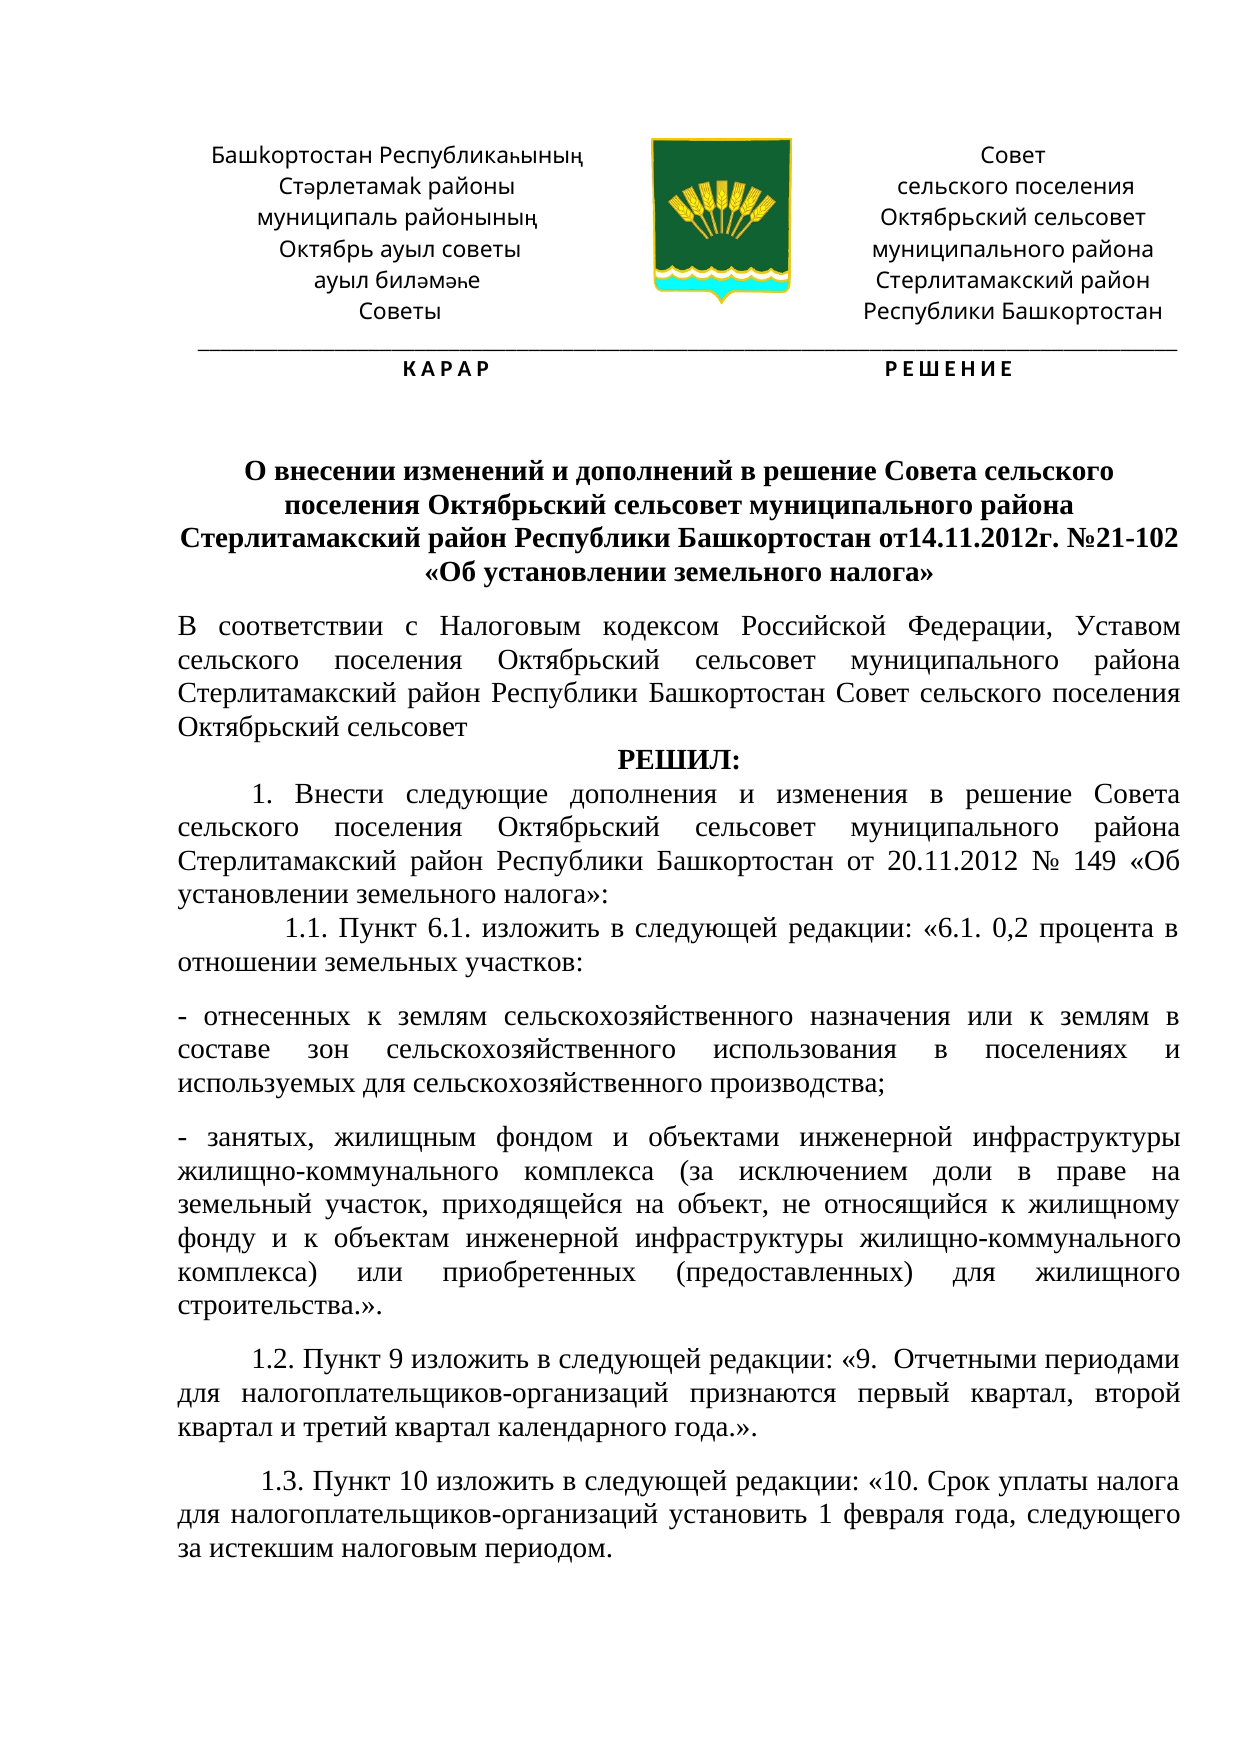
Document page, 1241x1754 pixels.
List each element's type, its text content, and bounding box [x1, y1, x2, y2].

text - занятых, жилищным фондом и объектами инженерной инфраструктуры жилищно-коммунального комплекса (за исключением доли в праве на земельный участок, приходящейся на объект, не относящийся к жилищному фонду и к объектам инженерной инфраструктуры жилищно-коммунального комплекса) или приобретенных (предоставленных) для жилищного строительства.». [177, 1119, 1181, 1321]
text РЕШИЛ: [177, 742, 1181, 776]
text - отнесенных к землям сельскохозяйственного назначения или к землям в составе зон сельскохозяйственного использования в поселениях и используемых для сельскохозяйственного производства; [177, 998, 1181, 1099]
table_cell ______________________________________________________________________________________ К А Р А Р Р Е Ш Е Н И Е [166, 326, 1210, 399]
table_header Совет сельского поселения Октябрьский сельсовет муниципального района Стерлитамакский район Республики Башкортостан [816, 139, 1210, 326]
text 1. Внести следующие дополнения и изменения в решение Совета сельского поселения Октябрьский сельсовет муниципального района Стерлитамакский район Республики Башкортостан от 20.11.2012 № 149 «Об установлении земельного налога»: [177, 776, 1181, 910]
table_header Башkортостан Республикаһының Стəрлетамаk районы муниципаль районының Октябрь ауыл советы ауыл биләмәһе Советы [166, 139, 628, 326]
table_header [628, 139, 816, 326]
text 1.1. Пункт 6.1. изложить в следующей редакции: «6.1. 0,2 процента в отношении земельных участков: [177, 910, 1181, 977]
text 1.3. Пункт 10 изложить в следующей редакции: «10. Срок уплаты налога для налогоплательщиков-организаций установить 1 февраля года, следующего за истекшим налоговым периодом. [177, 1463, 1181, 1564]
text 1.2. Пункт 9 изложить в следующей редакции: «9. Отчетными периодами для налогоплательщиков-организаций признаются первый квартал, второй квартал и третий квартал календарного года.». [177, 1342, 1181, 1442]
picture [651, 138, 792, 308]
text О внесении изменений и дополнений в решение Совета сельского поселения Октябрьский сельсовет муниципального района Стерлитамакский район Республики Башкортостан от14.11.2012г. №21-102 «Об установлении земельного налога» [177, 453, 1181, 587]
text В соответствии с Налоговым кодексом Российской Федерации, Уставом сельского поселения Октябрьский сельсовет муниципального района Стерлитамакский район Республики Башкортостан Совет сельского поселения Октябрьский сельсовет [177, 608, 1181, 742]
